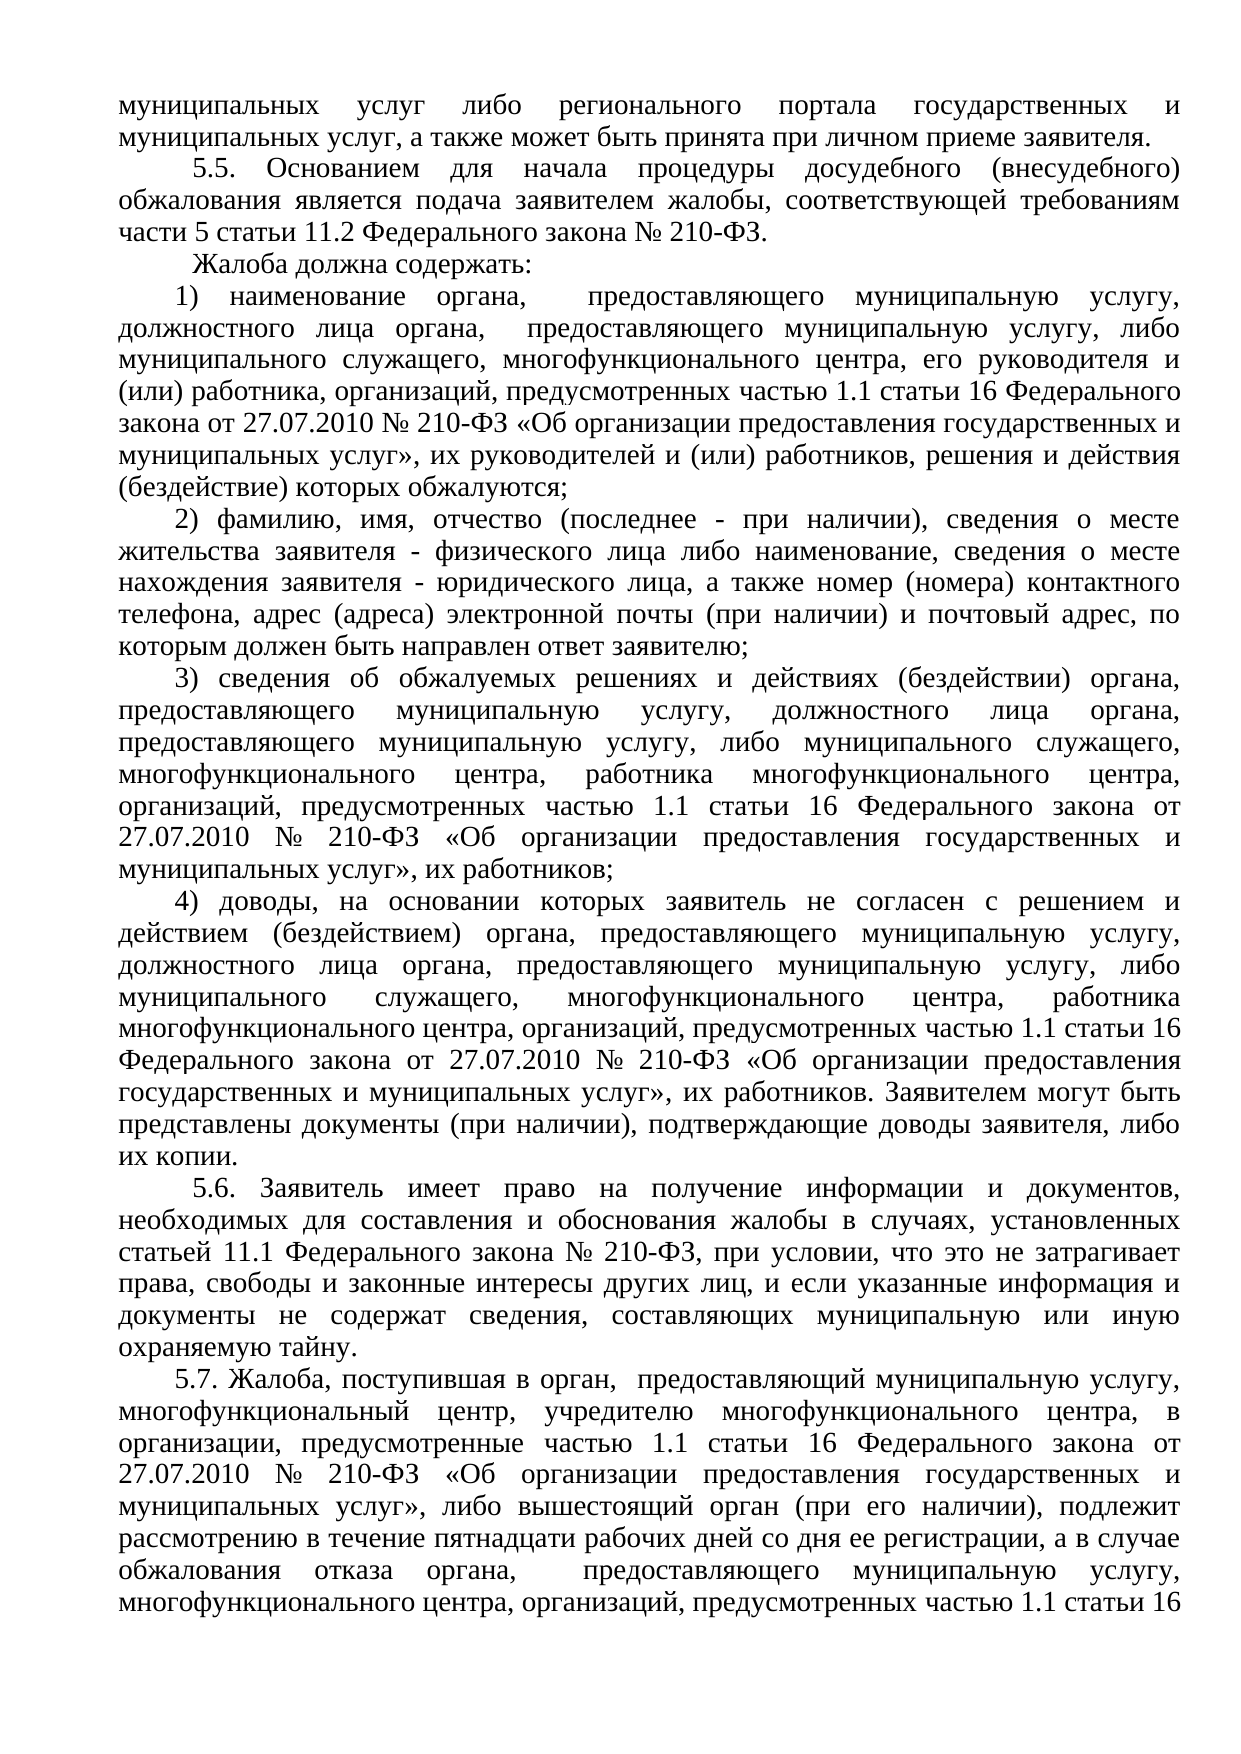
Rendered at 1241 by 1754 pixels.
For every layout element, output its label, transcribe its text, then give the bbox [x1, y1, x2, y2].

text 2) фамилию, имя, отчество (последнее - при наличии), сведения о месте жительства заявителя - физического лица либо наименование, сведения о месте нахождения заявителя - юридического лица, а также номер (номера) контактного телефона, адрес (адреса) электронной почты (при наличии) и почтовый адрес, по которым должен быть направлен ответ заявителю; [118, 503, 1181, 662]
text 4) доводы, на основании которых заявитель не согласен с решением и действием (бездействием) органа, предоставляющего муниципальную услугу, должностного лица органа, предоставляющего муниципальную услугу, либо муниципального служащего, многофункционального центра, работника многофункционального центра, организаций, предусмотренных частью 1.1 статьи 16 Федерального закона от 27.07.2010 № 210-ФЗ «Об организации предоставления государственных и муниципальных услуг», их работников. Заявителем могут быть представлены документы (при наличии), подтверждающие доводы заявителя, либо их копии. [118, 885, 1181, 1172]
text Жалоба должна содержать: [118, 248, 1181, 279]
text 5.5. Основанием для начала процедуры досудебного (внесудебного) обжалования является подача заявителем жалобы, соответствующей требованиям части 5 статьи 11.2 Федерального закона № 210-ФЗ. [118, 152, 1181, 248]
text 1) наименование органа, предоставляющего муниципальную услугу, должностного лица органа, предоставляющего муниципальную услугу, либо муниципального служащего, многофункционального центра, его руководителя и (или) работника, организаций, предусмотренных частью 1.1 статьи 16 Федерального закона от 27.07.2010 № 210-ФЗ «Об организации предоставления государственных и муниципальных услуг», их руководителей и (или) работников, решения и действия (бездействие) которых обжалуются; [118, 279, 1181, 503]
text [118, 1363, 1181, 1618]
text 5.6. Заявитель имеет право на получение информации и документов, необходимых для составления и обоснования жалобы в случаях, установленных статьей 11.1 Федерального закона № 210-ФЗ, при условии, что это не затрагивает права, свободы и законные интересы других лиц, и если указанные информация и документы не содержат сведения, составляющих муниципальную или иную охраняемую тайну. [118, 1172, 1181, 1363]
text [118, 89, 1181, 152]
text 3) сведения об обжалуемых решениях и действиях (бездействии) органа, предоставляющего муниципальную услугу, должностного лица органа, предоставляющего муниципальную услугу, либо муниципального служащего, многофункционального центра, работника многофункционального центра, организаций, предусмотренных частью 1.1 статьи 16 Федерального закона от 27.07.2010 № 210-ФЗ «Об организации предоставления государственных и муниципальных услуг», их работников; [118, 662, 1181, 885]
